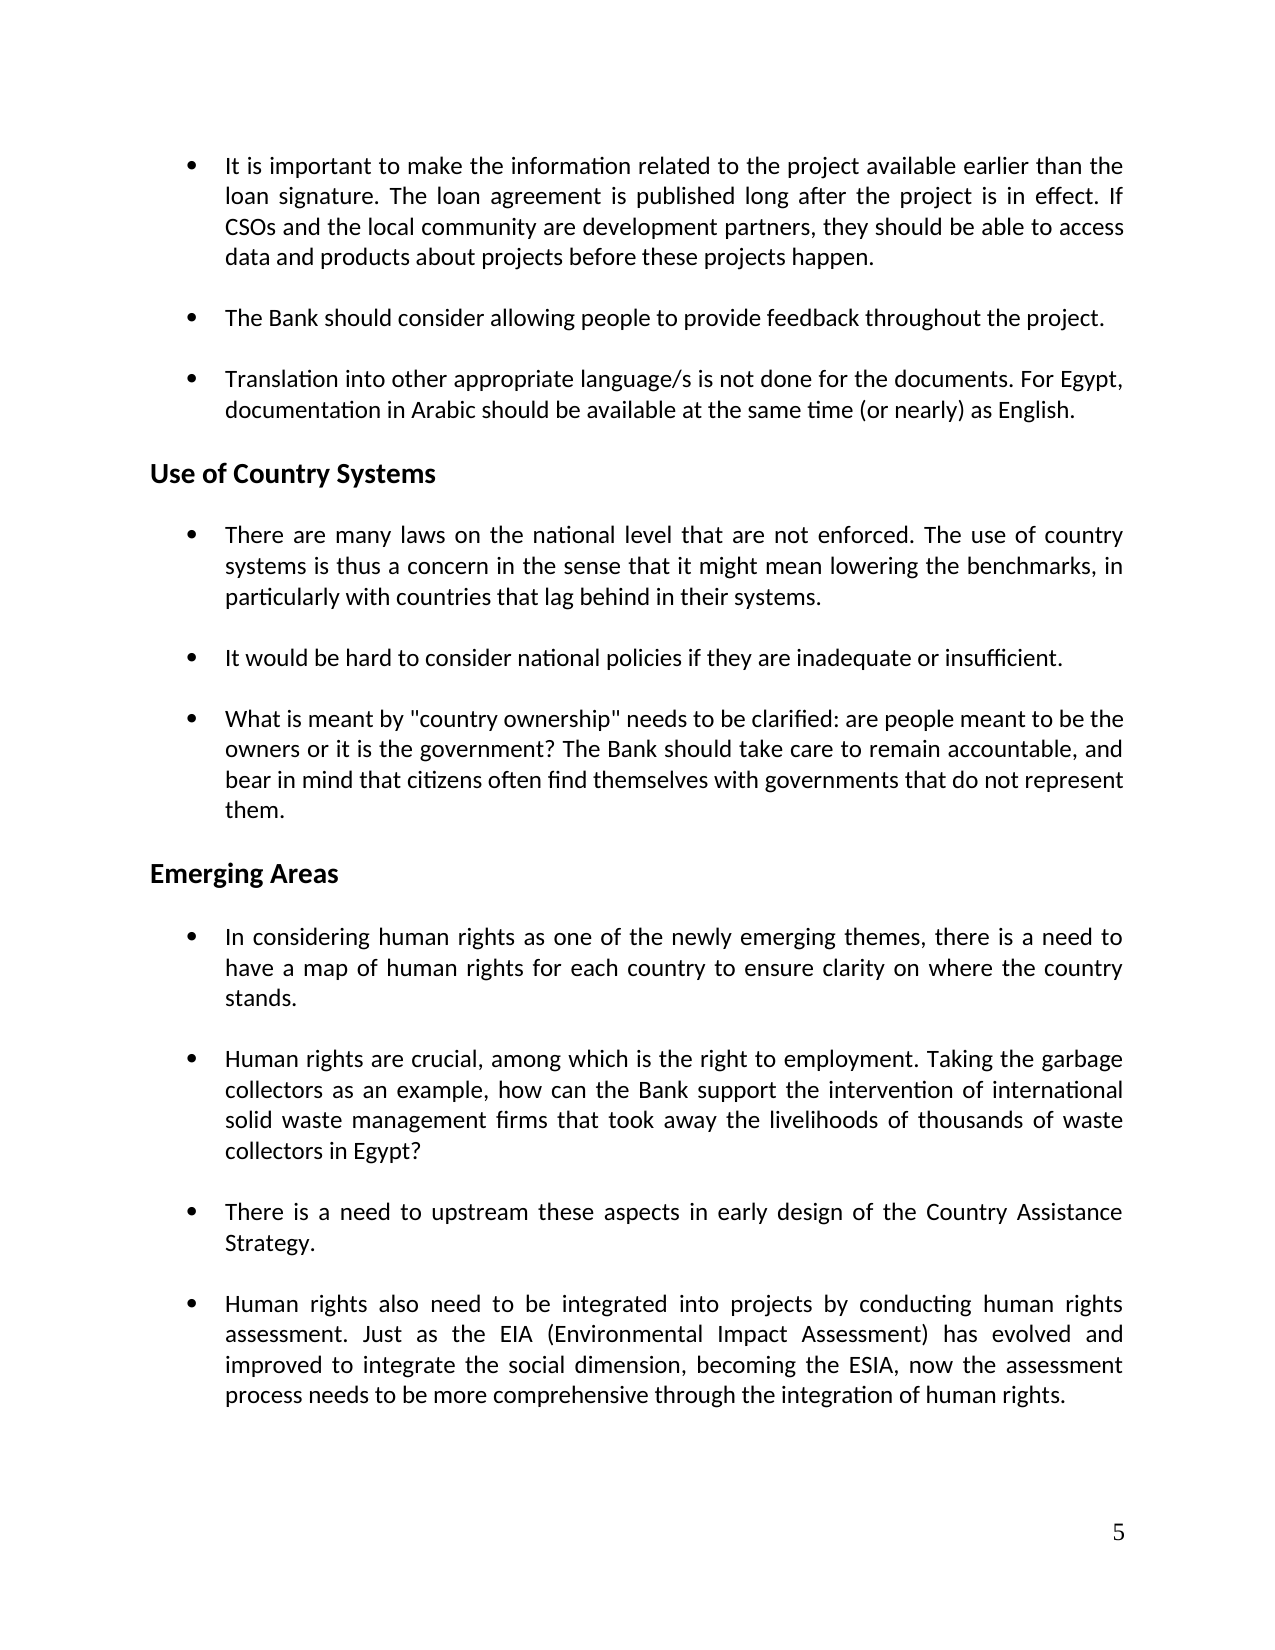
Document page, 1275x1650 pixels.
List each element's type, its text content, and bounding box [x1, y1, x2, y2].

list In considering human rights as one of the newly emerging themes, there is a need to have a map of human rights for each country to ensure clarity on where the country stands. [187, 921, 1125, 1013]
list It would be hard to consider national policies if they are inadequate or insufficient. [187, 642, 1125, 672]
list There are many laws on the national level that are not enforced. The use of country systems is thus a concern in the sense that it might mean lowering the benchmarks, in particularly with countries that lag behind in their systems. [187, 519, 1125, 611]
list Human rights also need to be integrated into projects by conducting human rights assessment. Just as the EIA (Environmental Impact Assessment) has evolved and improved to integrate the social dimension, becoming the ESIA, now the assessment process needs to be more comprehensive through the integration of human rights. [187, 1288, 1125, 1410]
list There is a need to upstream these aspects in early design of the Country Assistance Strategy. [187, 1196, 1125, 1257]
list Translation into other appropriate language/s is not done for the documents. For Egypt, documentation in Arabic should be available at the same time (or nearly) as English. [187, 364, 1125, 425]
list It is important to make the information related to the project available earlier than the loan signature. The loan agreement is published long after the project is in effect. If CSOs and the local community are development partners, they should be able to access data and products about projects before these projects happen. [187, 150, 1125, 272]
list Human rights are crucial, among which is the right to employment. Taking the garbage collectors as an example, how can the Bank support the intervention of international solid waste management firms that took away the livelihoods of thousands of waste collectors in Egypt? [187, 1043, 1125, 1166]
text Emerging Areas [150, 855, 1125, 891]
text Use of Country Systems [150, 455, 1125, 519]
list The Bank should consider allowing people to provide feedback throughout the project. [187, 303, 1125, 333]
list What is meant by "country ownership" needs to be clarified: are people meant to be the owners or it is the government? The Bank should take care to remain accountable, and bear in mind that citizens often find themselves with governments that do not represent them. [187, 703, 1125, 825]
